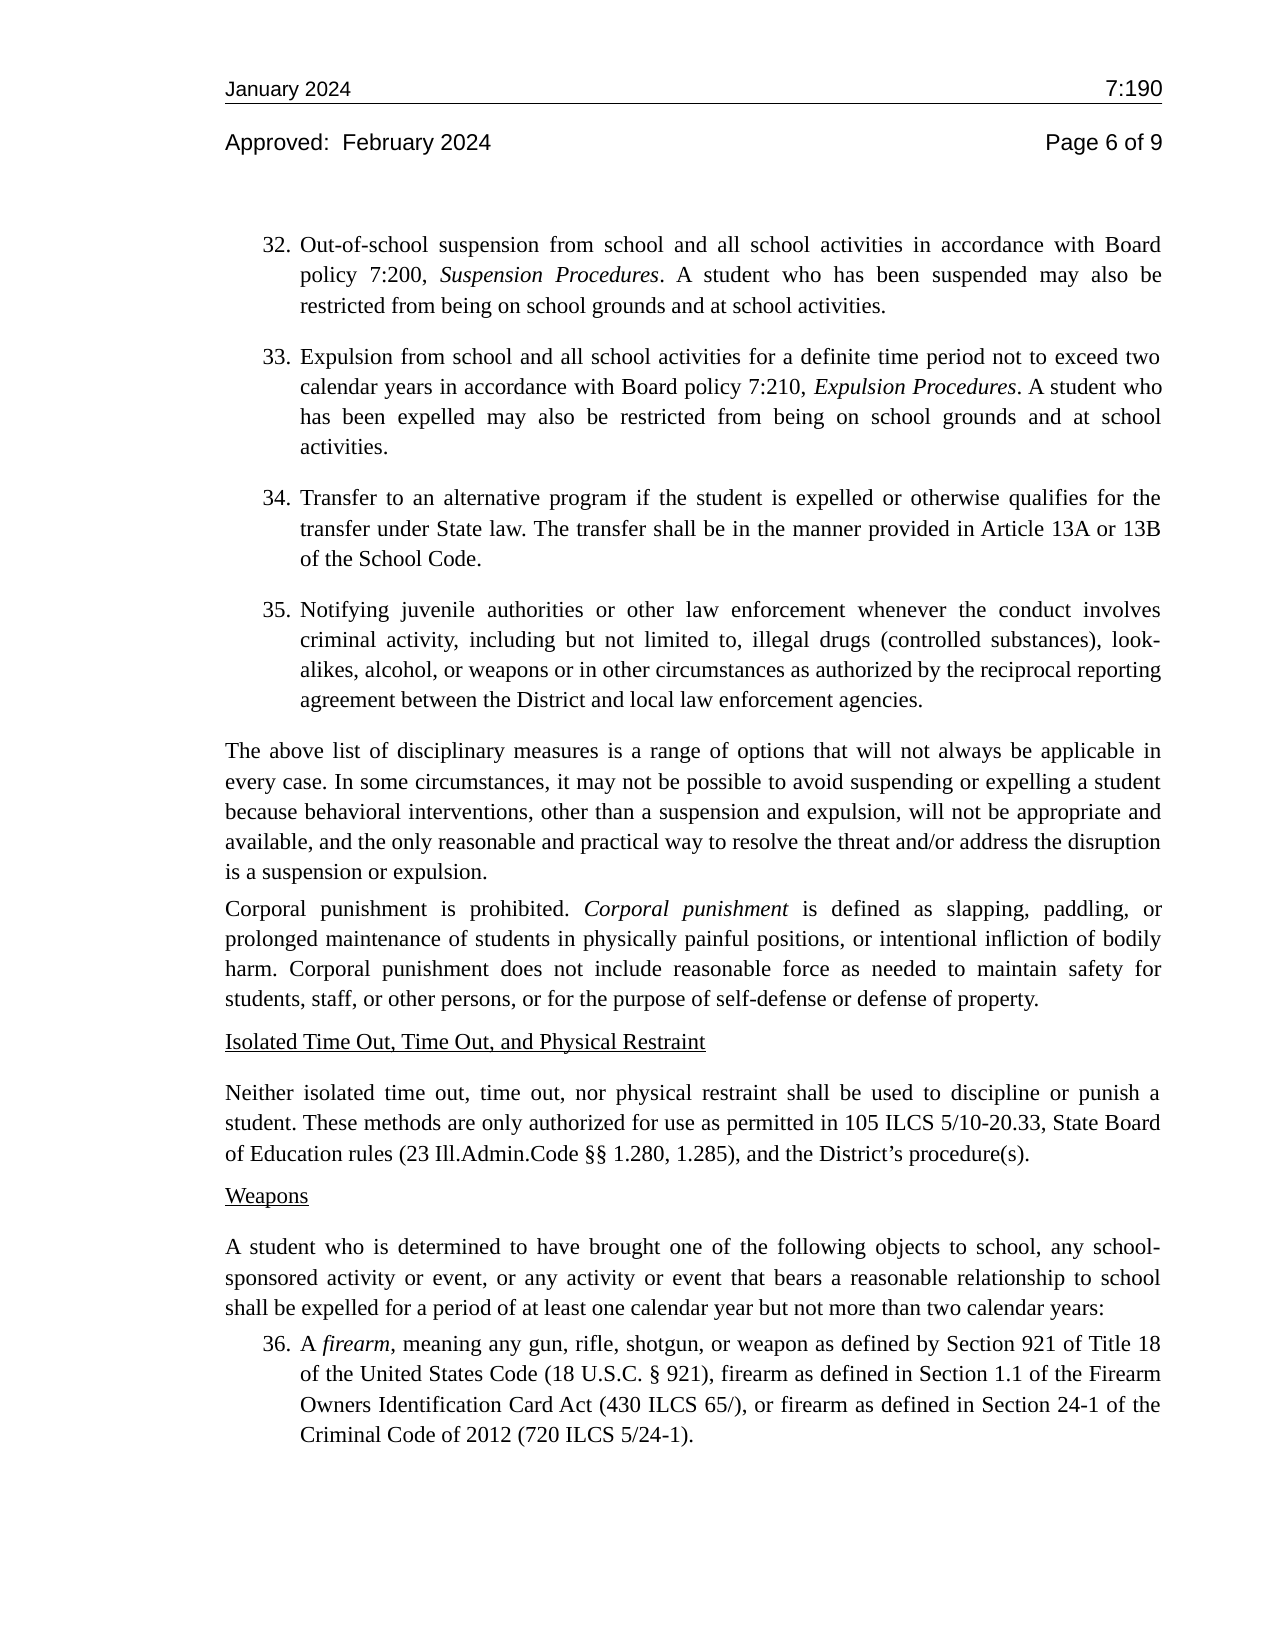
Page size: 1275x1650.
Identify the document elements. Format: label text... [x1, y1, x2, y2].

text A student who is determined to have brought one of the following objects to school, any school-sponsored activity or event, or any activity or event that bears a reasonable relationship to school shall be expelled for a period of at least one calendar year but not more than two calendar years: [225, 1233, 1162, 1320]
text Neither isolated time out, time out, nor physical restraint shall be used to discipline or punish a student. These methods are only authorized for use as permitted in 105 ILCS 5/10-20.33, State Board of Education rules (23 Ill.Admin.Code §§ 1.280, 1.285), and the District’s procedure(s). [225, 1079, 1162, 1166]
list Out-of-school suspension from school and all school activities in accordance with Board policy 7:200, Suspension Procedures. A student who has been suspended may also be restricted from being on school grounds and at school activities. [262, 231, 1162, 318]
list Notifying juvenile authorities or other law enforcement whenever the conduct involves criminal activity, including but not limited to, illegal drugs (controlled substances), look-alikes, alcohol, or weapons or in other circumstances as authorized by the reciprocal reporting agreement between the District and local law enforcement agencies. [262, 596, 1162, 713]
list Expulsion from school and all school activities for a definite time period not to exceed two calendar years in accordance with Board policy 7:210, Expulsion Procedures. A student who has been expelled may also be restricted from being on school grounds and at school activities. [262, 343, 1162, 460]
text The above list of disciplinary measures is a range of options that will not always be applicable in every case. In some circumstances, it may not be possible to avoid suspending or expelling a student because behavioral interventions, other than a suspension and expulsion, will not be appropriate and available, and the only reasonable and practical way to resolve the threat and/or address the disruption is a suspension or expulsion. [225, 737, 1162, 885]
subtitle Isolated Time Out, Time Out, and Physical Restraint [225, 1028, 1162, 1054]
text Corporal punishment is prohibited. Corporal punishment is defined as slapping, paddling, or prolonged maintenance of students in physically painful positions, or intentional infliction of bodily harm. Corporal punishment does not include reasonable force as needed to maintain safety for students, staff, or other persons, or for the purpose of self-defense or defense of property. [225, 895, 1162, 1012]
list Transfer to an alternative program if the student is expelled or otherwise qualifies for the transfer under State law. The transfer shall be in the manner provided in Article 13A or 13B of the School Code. [262, 484, 1162, 571]
subtitle Weapons [225, 1182, 1162, 1209]
list A firearm, meaning any gun, rifle, shotgun, or weapon as defined by Section 921 of Title 18 of the United States Code (18 U.S.C. § 921), firearm as defined in Section 1.1 of the Firearm Owners Identification Card Act (430 ILCS 65/), or firearm as defined in Section 24-1 of the Criminal Code of 2012 (720 ILCS 5/24-1). [262, 1330, 1162, 1447]
